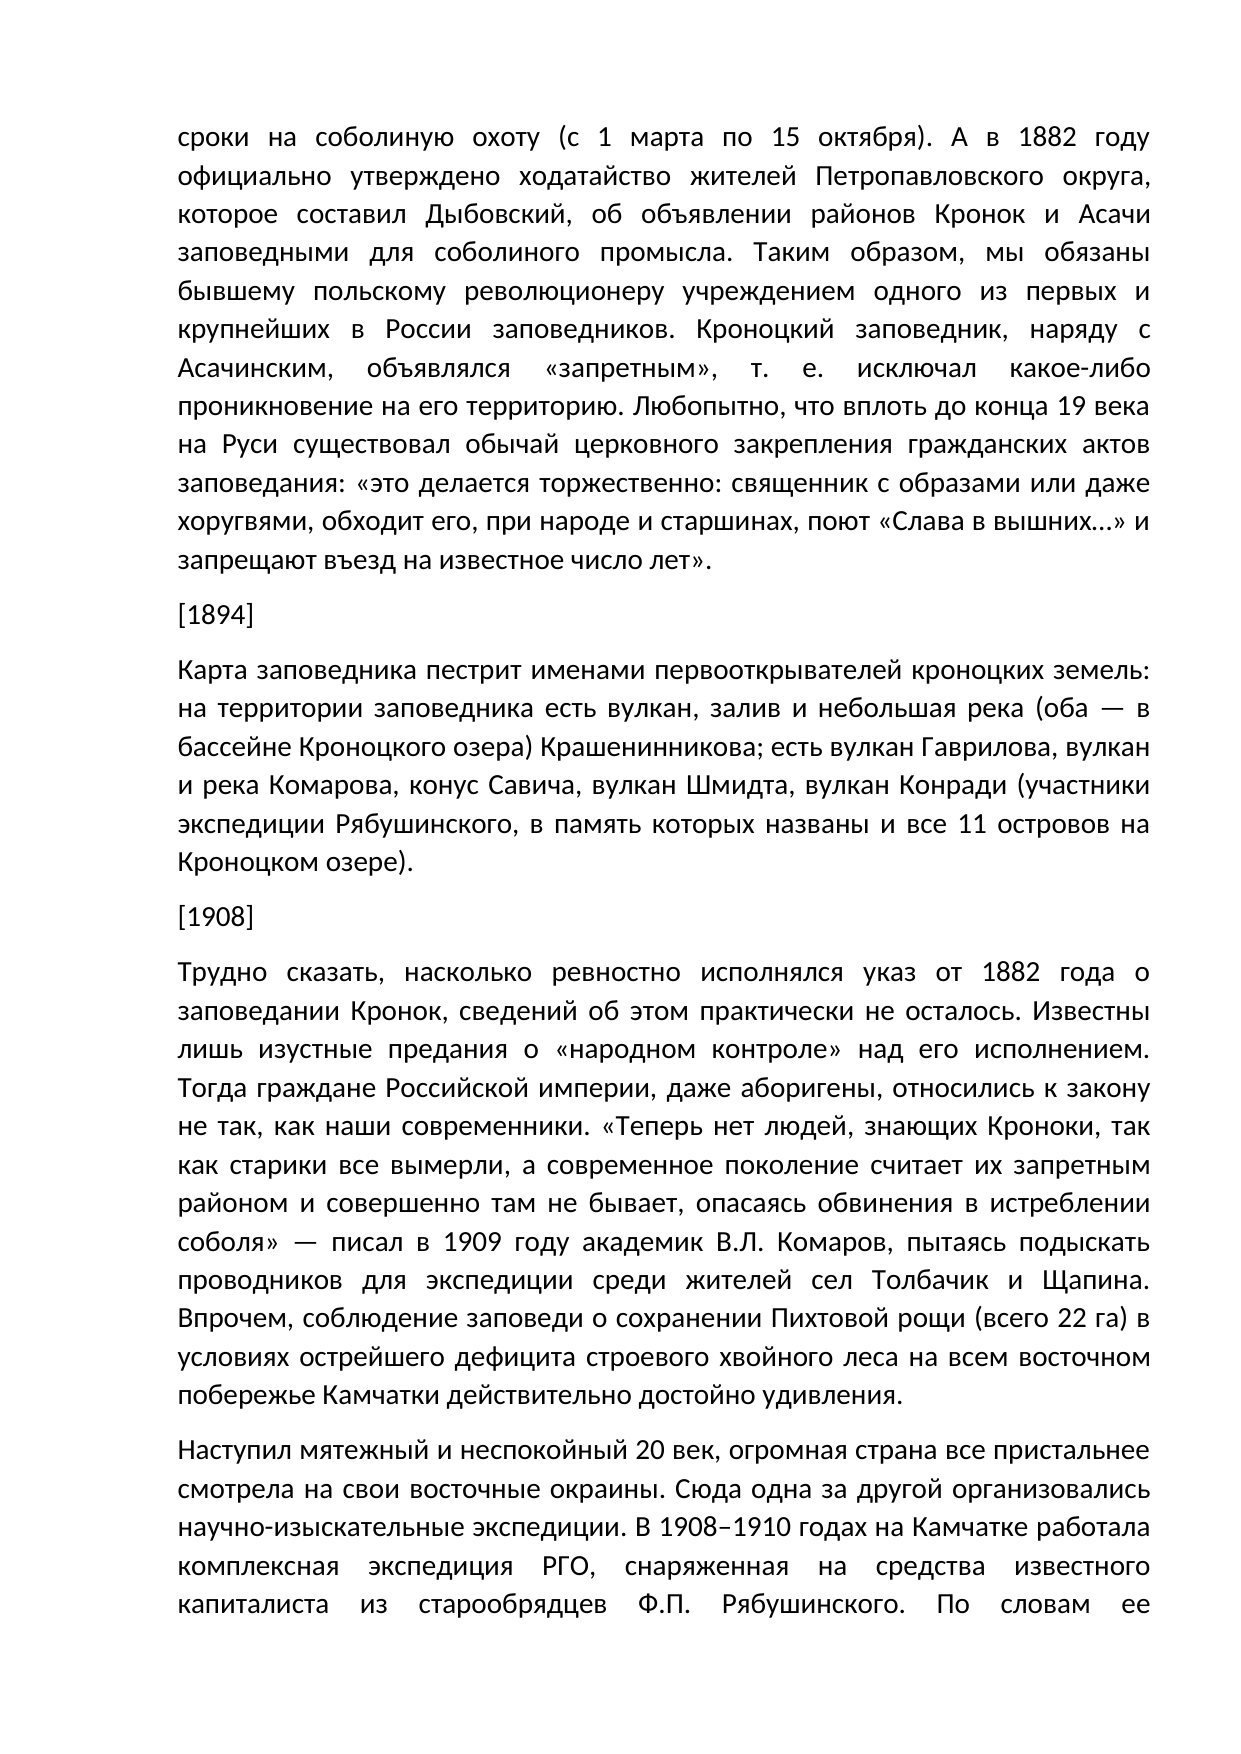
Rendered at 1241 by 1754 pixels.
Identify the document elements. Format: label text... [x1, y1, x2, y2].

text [177, 1431, 1152, 1621]
text [1894] [177, 596, 1152, 632]
text [1908] [177, 898, 1152, 934]
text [177, 118, 1152, 577]
text Карта заповедника пестрит именами первооткрывателей кроноцких земель: на территории заповедника есть вулкан, залив и небольшая река (оба — в бассейне Кроноцкого озера) Крашенинникова; есть вулкан Гаврилова, вулкан и река Комарова, конус Савича, вулкан Шмидта, вулкан Конради (участники экспедиции Рябушинского, в память которых названы и все 11 островов на Кроноцком озере). [177, 651, 1152, 879]
text Трудно сказать, насколько ревностно исполнялся указ от 1882 года о заповедании Кронок, сведений об этом практически не осталось. Известны лишь изустные предания о «народном контроле» над его исполнением. Тогда граждане Российской империи, даже аборигены, относились к закону не так, как наши современники. «Теперь нет людей, знающих Кроноки, так как старики все вымерли, а современное поколение считает их запретным районом и совершенно там не бывает, опасаясь обвинения в истреблении соболя» — писал в 1909 году академик В.Л. Комаров, пытаясь подыскать проводников для экспедиции среди жителей сел Толбачик и Щапина. Впрочем, соблюдение заповеди о сохранении Пихтовой рощи (всего 22 га) в условиях острейшего дефицита строевого хвойного леса на всем восточном побережье Камчатки действительно достойно удивления. [177, 953, 1152, 1412]
